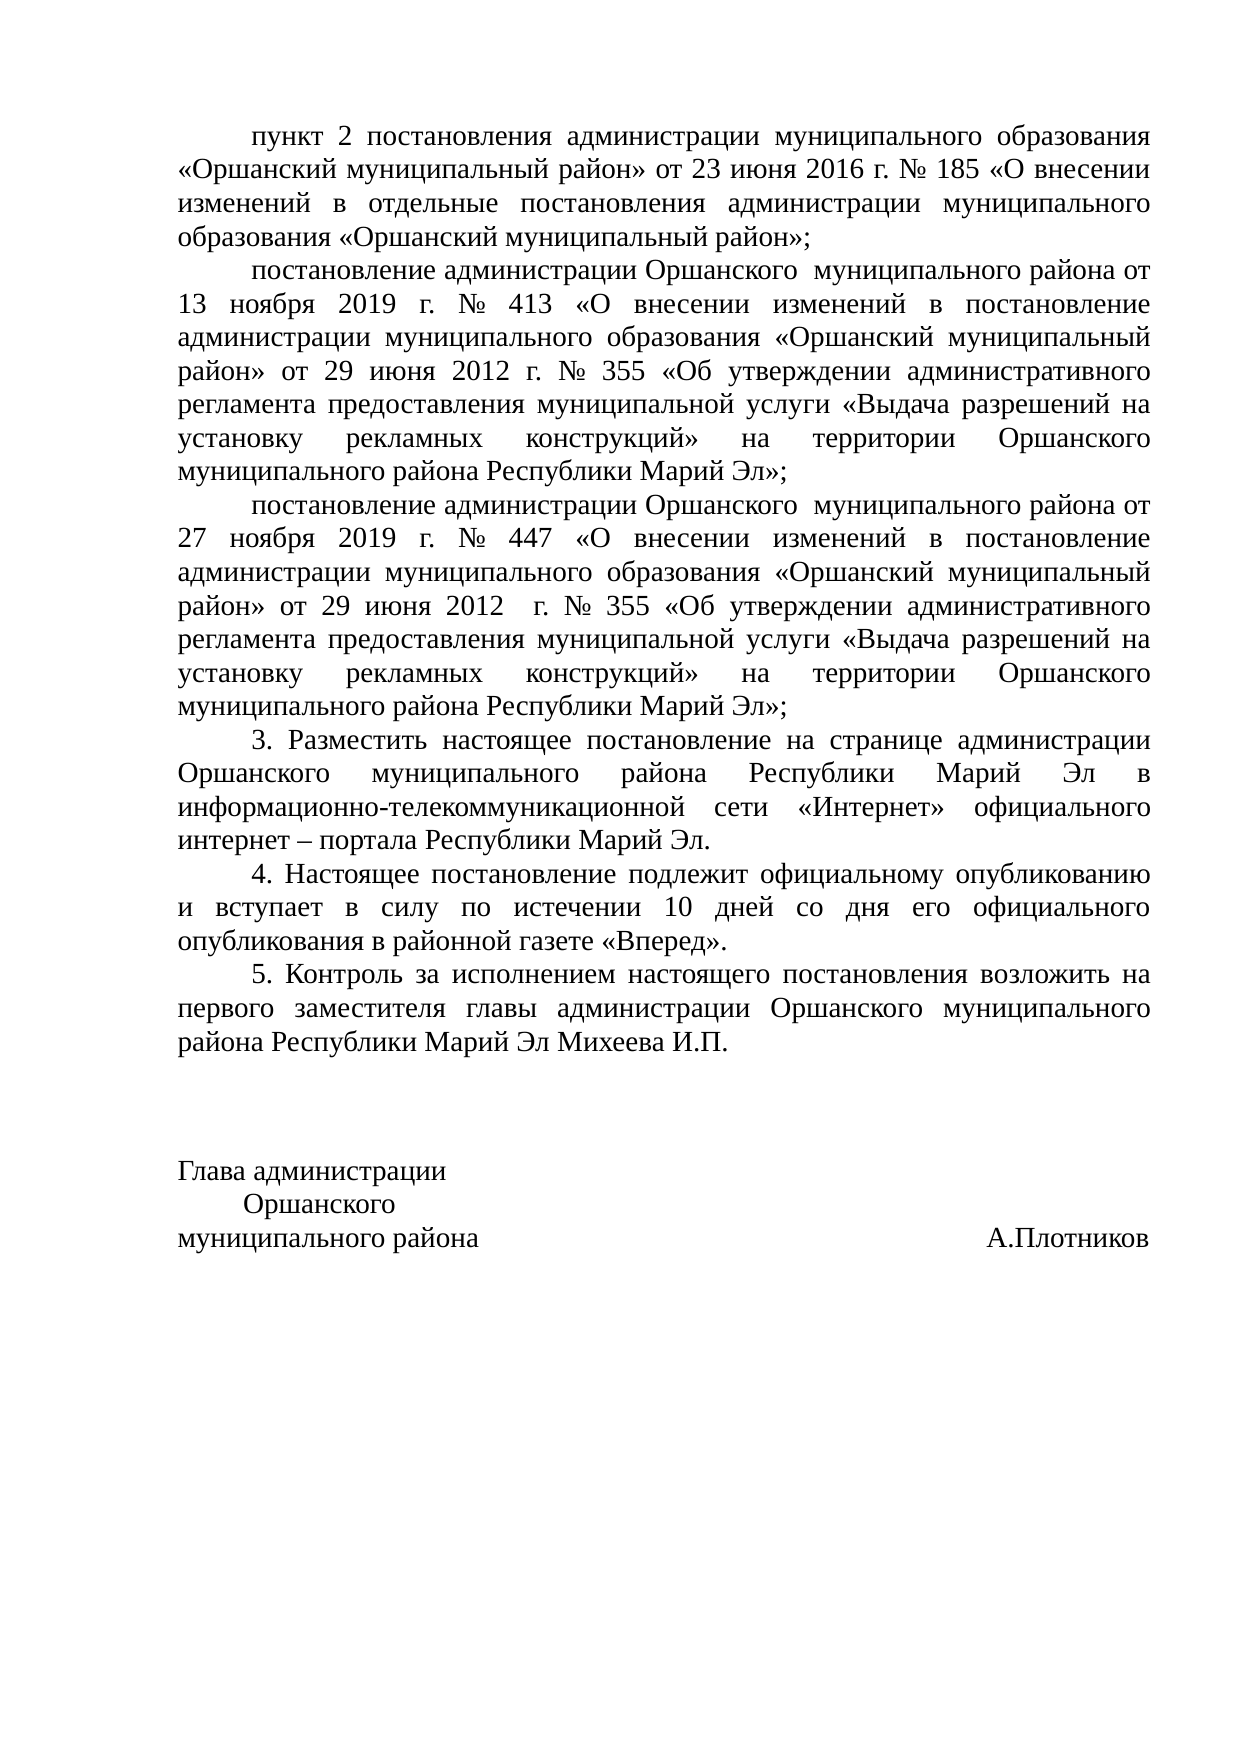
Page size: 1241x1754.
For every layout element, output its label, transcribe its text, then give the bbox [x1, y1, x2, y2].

text постановление администрации Оршанского муниципального района от 13 ноября 2019 г. № 413 «О внесении изменений в постановление администрации муниципального образования «Оршанский муниципальный район» от 29 июня 2012 г. № 355 «Об утверждении административного регламента предоставления муниципальной услуги «Выдача разрешений на установку рекламных конструкций» на территории Оршанского муниципального района Республики Марий Эл»; [177, 252, 1152, 487]
text Глава администрации [177, 1153, 1152, 1187]
text Оршанского [177, 1187, 1152, 1220]
text 4. Настоящее постановление подлежит официальному опубликованию и вступает в силу по истечении 10 дней со дня его официального опубликования в районной газете «Вперед». [177, 856, 1152, 957]
text пункт 2 постановления администрации муниципального образования «Оршанский муниципальный район» от 23 июня 2016 г. № 185 «О внесении изменений в отдельные постановления администрации муниципального образования «Оршанский муниципальный район»; [177, 118, 1152, 252]
text 3. Разместить настоящее постановление на странице администрации Оршанского муниципального района Республики Марий Эл в информационно-телекоммуникационной сети «Интернет» официального интернет – портала Республики Марий Эл. [177, 722, 1152, 856]
text 5. Контроль за исполнением настоящего постановления возложить на первого заместителя главы администрации Оршанского муниципального района Республики Марий Эл Михеева И.П. [177, 957, 1152, 1057]
text постановление администрации Оршанского муниципального района от 27 ноября 2019 г. № 447 «О внесении изменений в постановление администрации муниципального образования «Оршанский муниципальный район» от 29 июня 2012 г. № 355 «Об утверждении административного регламента предоставления муниципальной услуги «Выдача разрешений на установку рекламных конструкций» на территории Оршанского муниципального района Республики Марий Эл»; [177, 487, 1152, 722]
text муниципального района А.Плотников [177, 1220, 1152, 1254]
